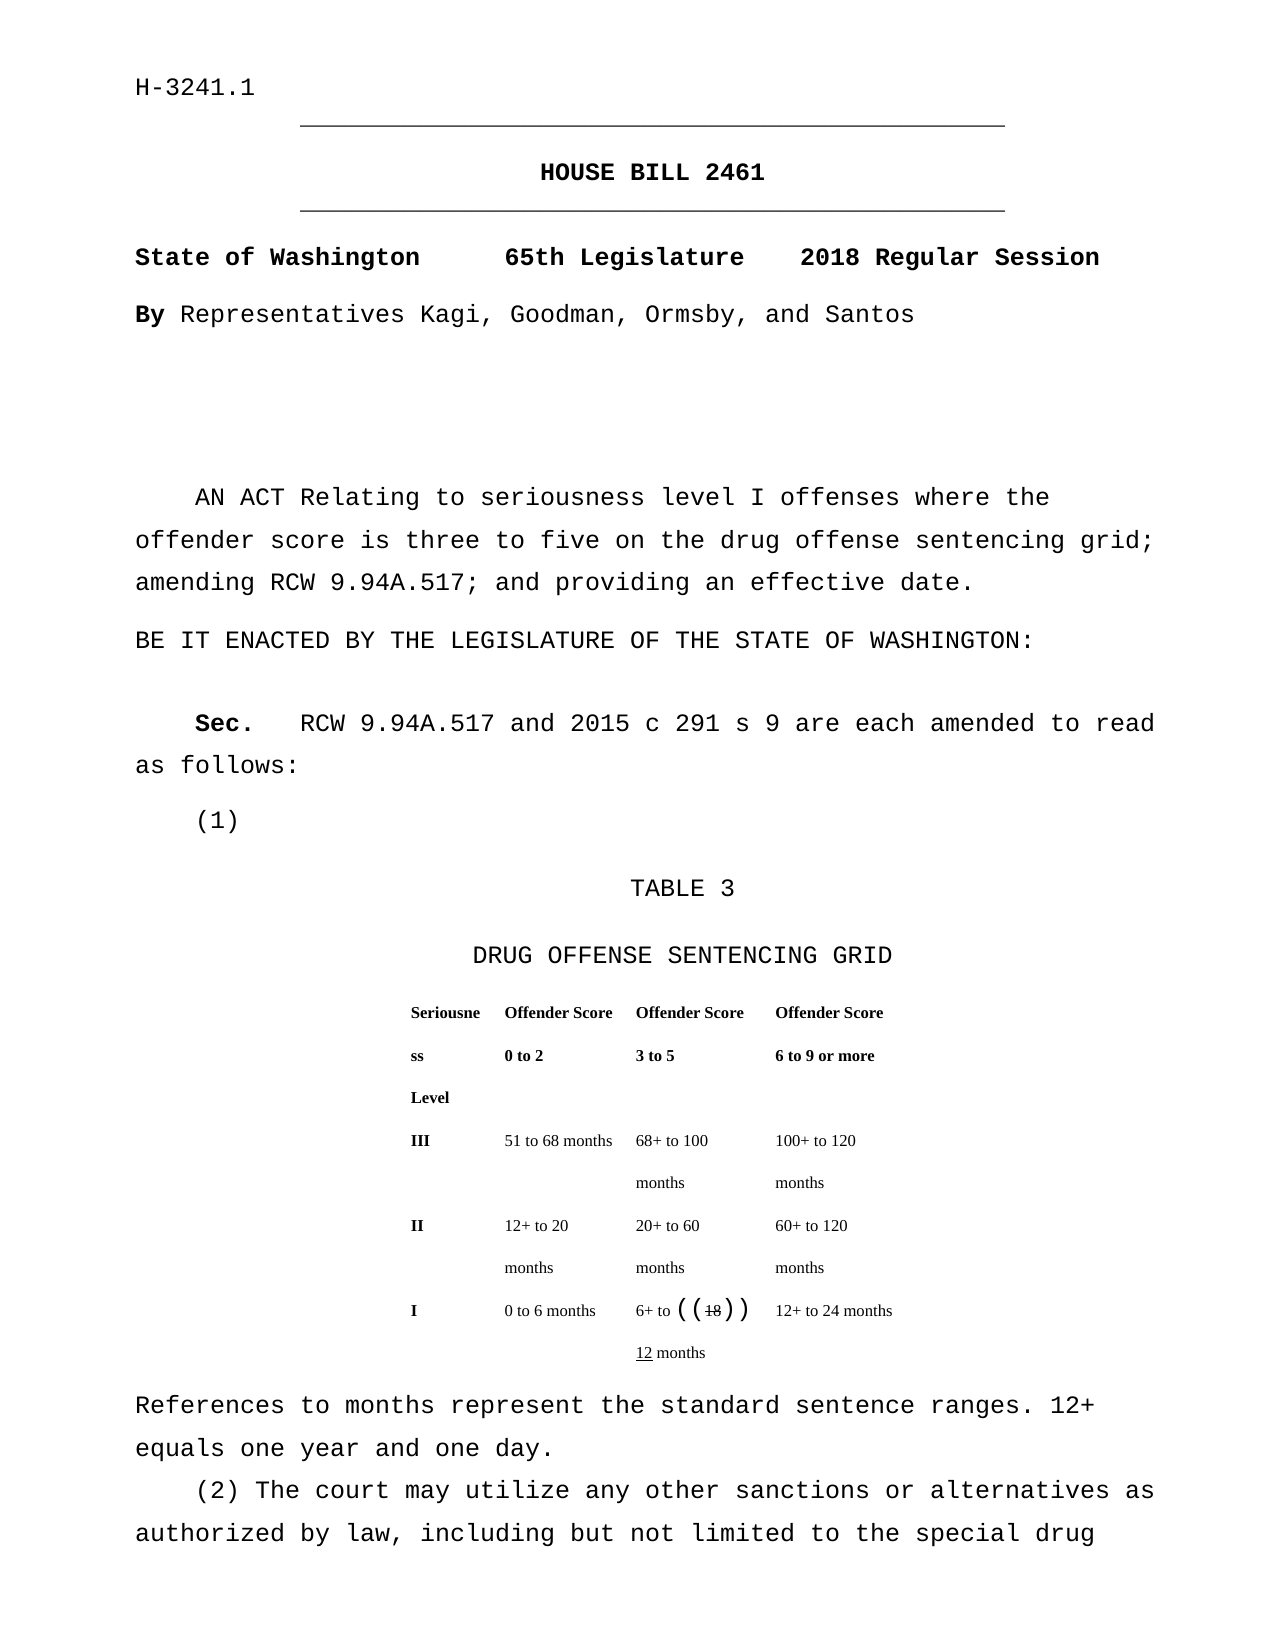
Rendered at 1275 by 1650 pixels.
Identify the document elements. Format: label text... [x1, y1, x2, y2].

text DRUG OFFENSE SENTENCING GRID [135, 930, 1170, 972]
table_cell III [399, 1113, 493, 1197]
table_cell 12+ to 24 months [764, 1283, 906, 1367]
text BE IT ENACTED BY THE LEGISLATURE OF THE STATE OF WASHINGTON: [135, 627, 1170, 656]
text _______________________________________________ [135, 188, 1170, 217]
table_cell 20+ to 60 months [624, 1198, 764, 1282]
text Sec. RCW 9.94A.517 and 2015 c 291 s 9 are each amended to read as follows: [135, 697, 1170, 782]
table_cell 6+ to ((18)) 12 months [624, 1283, 764, 1367]
table_cell 51 to 68 months [493, 1113, 624, 1197]
text _______________________________________________ [135, 103, 1170, 132]
text State of Washington 65th Legislature 2018 Regular Session [135, 245, 1170, 273]
table_cell 68+ to 100 months [624, 1113, 764, 1197]
table_cell I [399, 1283, 493, 1367]
text By Representatives Kagi, Goodman, Ormsby, and Santos [135, 302, 1170, 330]
table_header Offender Score 6 to 9 or more [764, 985, 906, 1112]
text H-3241.1 [135, 75, 1170, 103]
text (1) [135, 795, 1170, 837]
table_header Seriousness Level [399, 985, 493, 1112]
table_header Offender Score 0 to 2 [493, 985, 624, 1112]
table_cell 60+ to 120 months [764, 1198, 906, 1282]
text AN ACT Relating to seriousness level I offenses where the offender score is three to five on the drug offense sentencing grid; amending RCW 9.94A.517; and providing an effective date. [135, 472, 1170, 599]
table_cell 100+ to 120 months [764, 1113, 906, 1197]
text HOUSE BILL 2461 [135, 160, 1170, 188]
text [135, 1465, 1170, 1550]
table_cell 12+ to 20 months [493, 1198, 624, 1282]
text References to months represent the standard sentence ranges. 12+ equals one year and one day. [135, 1380, 1170, 1465]
table_header Offender Score 3 to 5 [624, 985, 764, 1112]
table_cell II [399, 1198, 493, 1282]
table_cell 0 to 6 months [493, 1283, 624, 1367]
text TABLE 3 [135, 862, 1170, 905]
